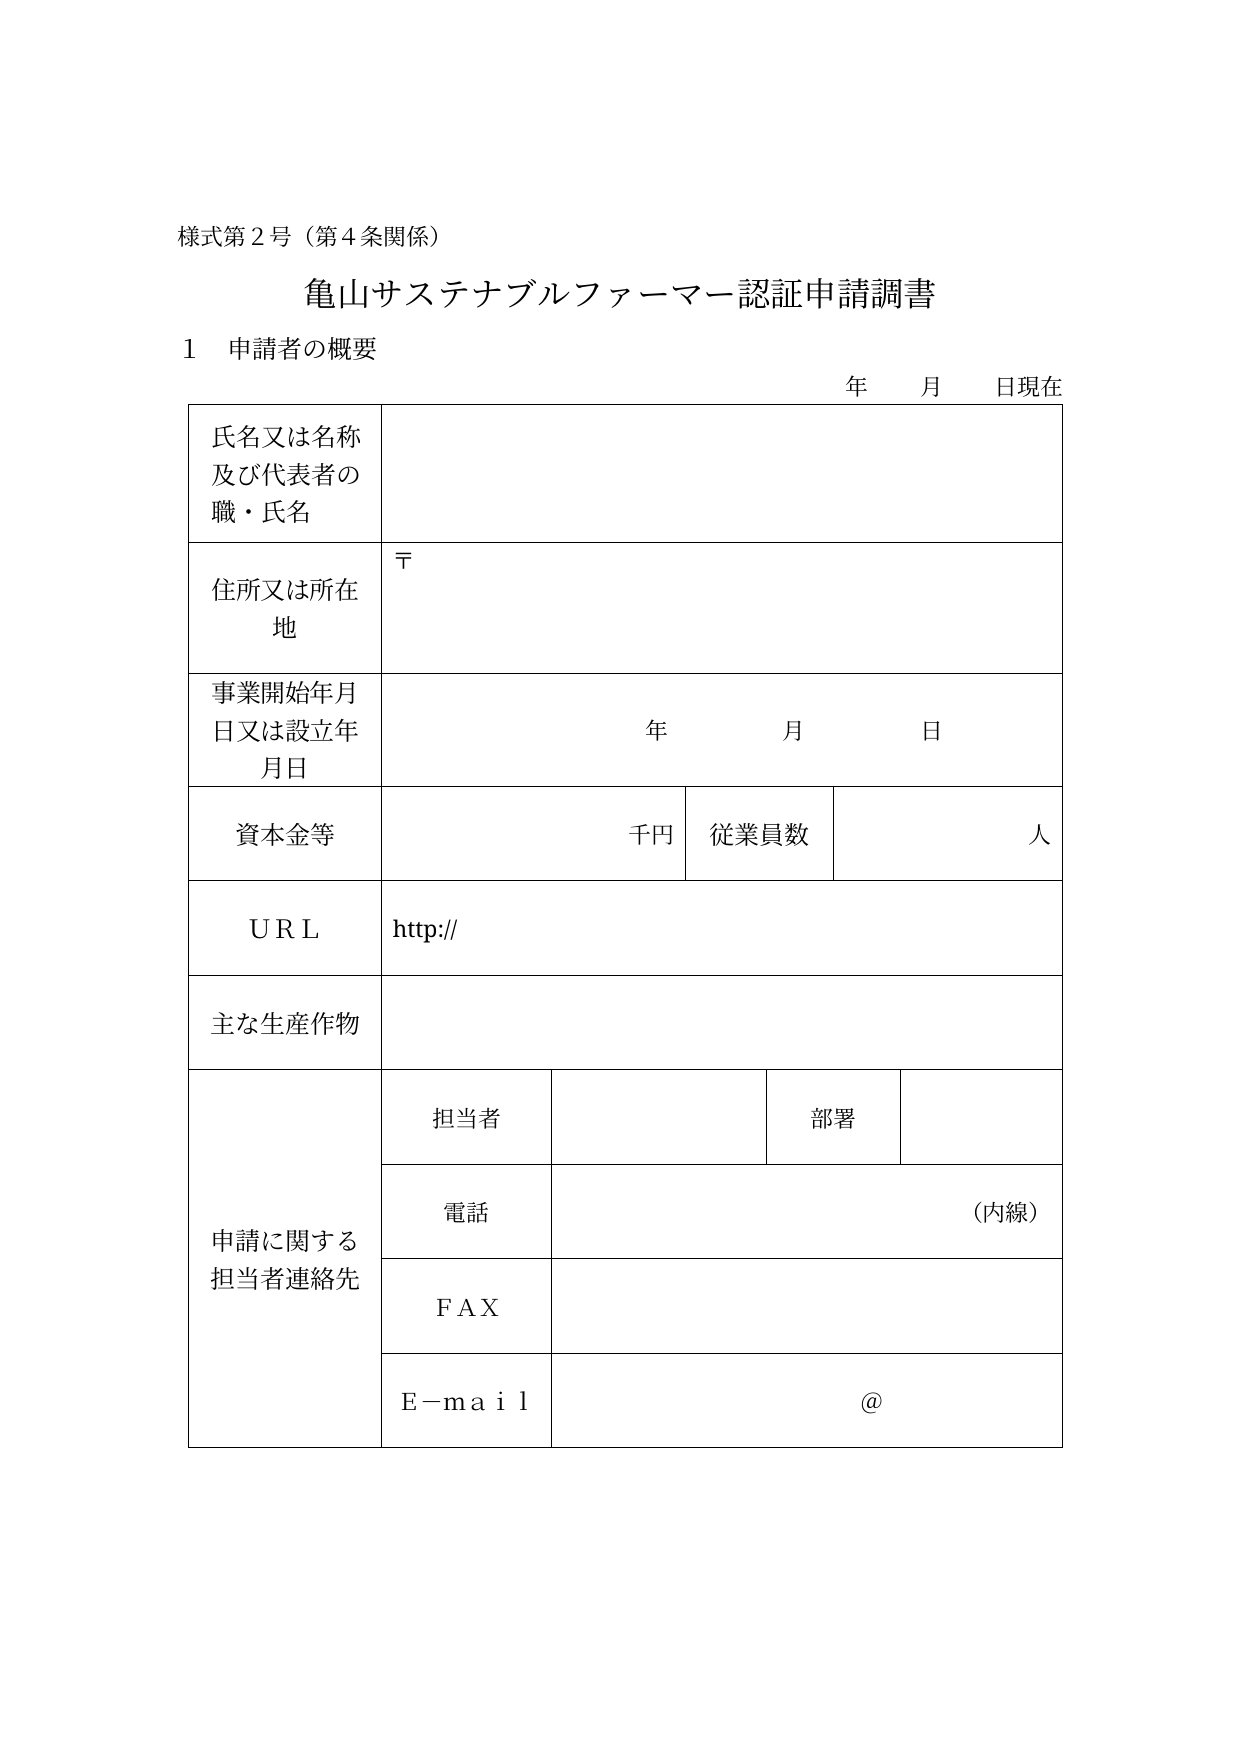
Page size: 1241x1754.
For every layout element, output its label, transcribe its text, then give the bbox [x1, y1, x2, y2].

table_cell ＠ [552, 1354, 1062, 1447]
table_cell 担当者 [382, 1070, 551, 1164]
table_cell 電話 [382, 1165, 551, 1258]
table_cell http:// [382, 881, 1062, 975]
text 年 月 日現在 [215, 367, 1063, 404]
table_cell 事業開始年月日又は設立年月日 [189, 674, 381, 786]
table_cell ＵＲＬ [189, 881, 381, 975]
table_header [382, 405, 1062, 542]
table_cell [382, 976, 1062, 1069]
table_cell 年 月 日 [382, 674, 1062, 786]
table_cell 従業員数 [686, 787, 833, 880]
text １ 申請者の概要 [177, 329, 1063, 367]
table_cell [901, 1070, 1062, 1164]
table_cell [552, 1259, 1062, 1353]
text 亀山サステナブルファーマー認証申請調書 [177, 254, 1063, 329]
table_header 氏名又は名称及び代表者の職・氏名 [189, 405, 381, 542]
table_cell Ｅ－ｍａｉｌ [382, 1354, 551, 1447]
table_cell [552, 1070, 766, 1164]
table_cell ＦＡＸ [382, 1259, 551, 1353]
table_cell 人 [834, 787, 1062, 880]
table_cell 部署 [767, 1070, 900, 1164]
table_cell 〒 [382, 543, 1062, 672]
table_cell 申請に関する 担当者連絡先 [189, 1070, 381, 1447]
table_cell 千円 [382, 787, 685, 880]
table_cell 主な生産作物 [189, 976, 381, 1069]
table_cell 住所又は所在地 [189, 543, 381, 672]
table_cell 資本金等 [189, 787, 381, 880]
table_cell （内線） [552, 1165, 1062, 1258]
text 様式第２号（第４条関係） [177, 217, 1063, 254]
